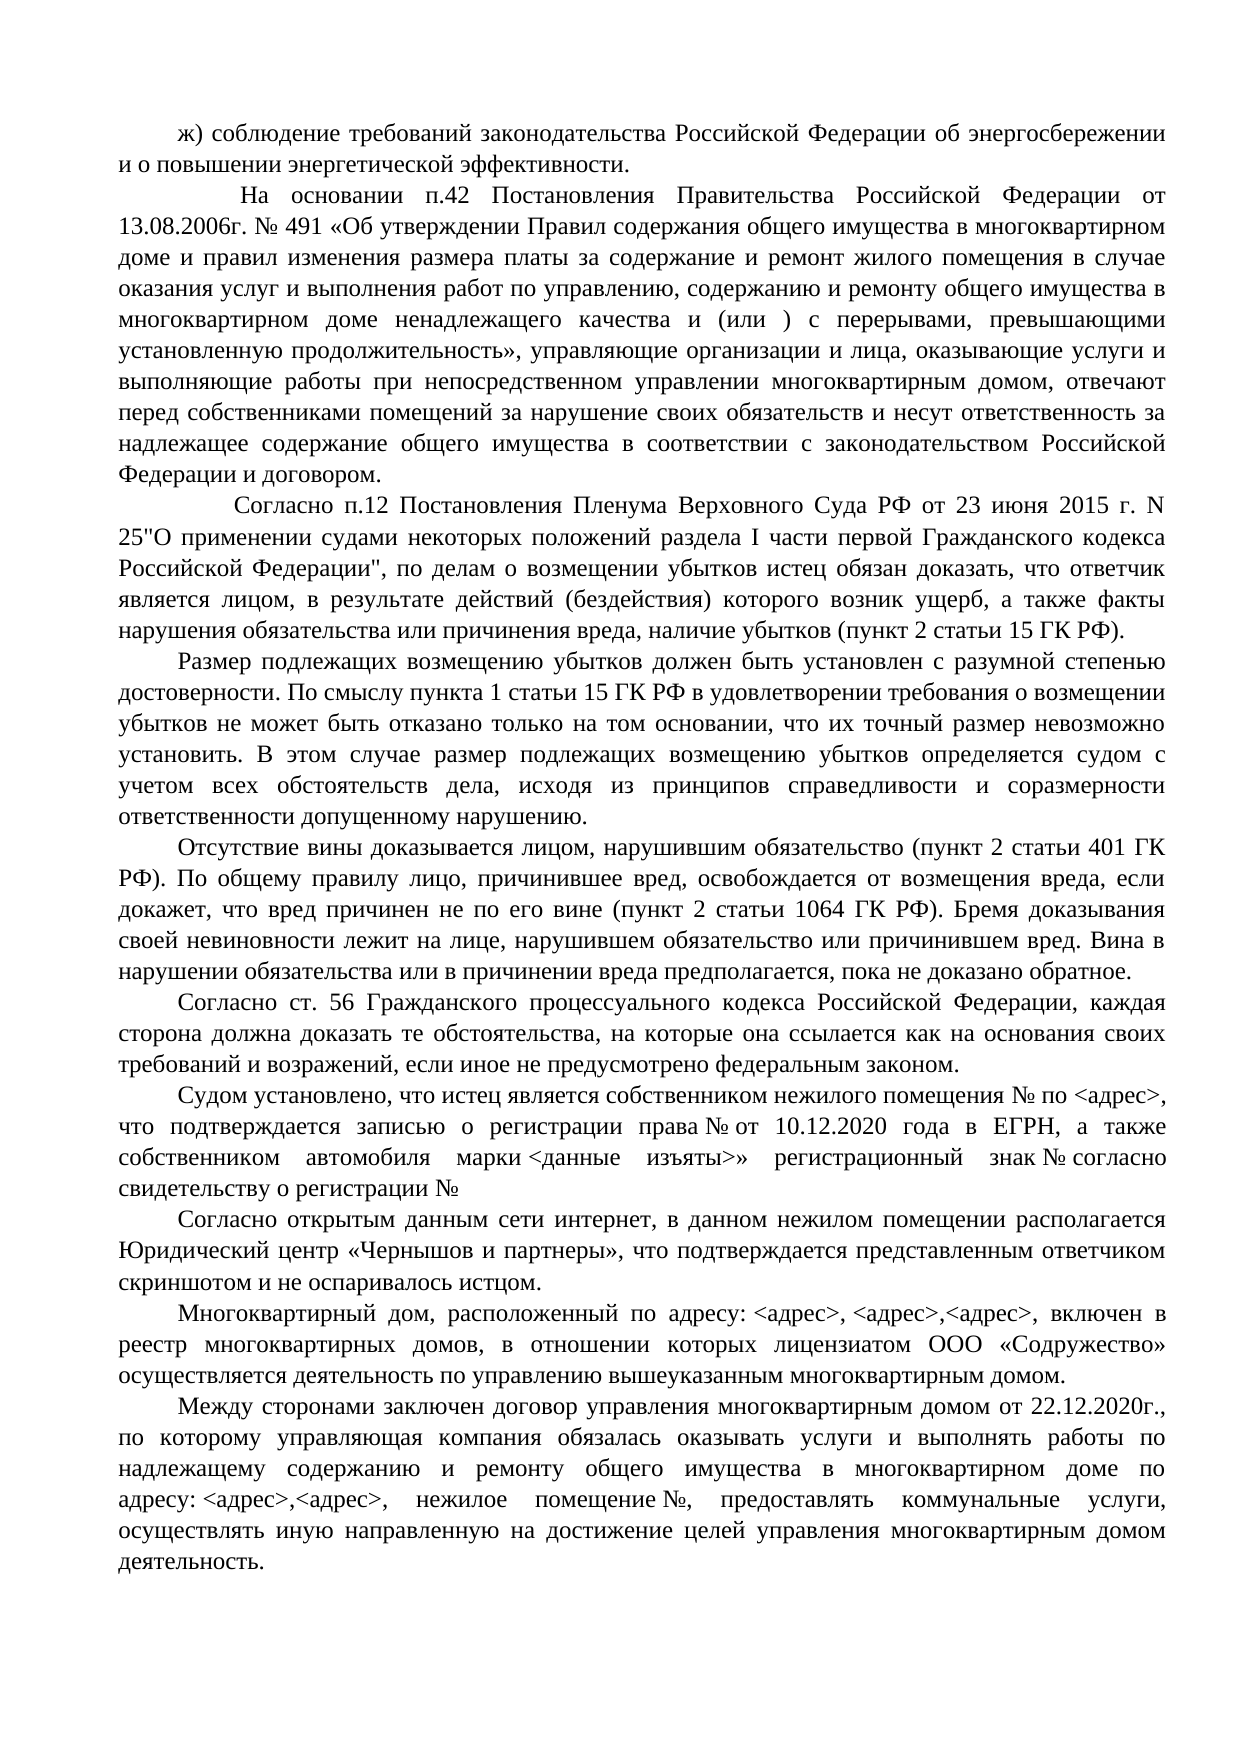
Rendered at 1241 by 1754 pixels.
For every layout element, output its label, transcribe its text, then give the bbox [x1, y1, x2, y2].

text На основании п.42 Постановления Правительства Российской Федерации от 13.08.2006г. № 491 «Об утверждении Правил содержания общего имущества в многоквартирном доме и правил изменения размера платы за содержание и ремонт жилого помещения в случае оказания услуг и выполнения работ по управлению, содержанию и ремонту общего имущества в многоквартирном доме ненадлежащего качества и (или ) с перерывами, превышающими установленную продолжительность», управляющие организации и лица, оказывающие услуги и выполняющие работы при непосредственном управлении многоквартирным домом, отвечают перед собственниками помещений за нарушение своих обязательств и несут ответственность за надлежащее содержание общего имущества в соответствии с законодательством Российской Федерации и договором. [118, 180, 1167, 488]
text Судом установлено, что истец является собственником нежилого помещения № по <адрес>, что подтверждается записью о регистрации права № от 10.12.2020 года в ЕГРН, а также собственником автомобиля марки <данные изъяты>» регистрационный знак № согласно свидетельству о регистрации № [118, 1080, 1167, 1202]
text ж) соблюдение требований законодательства Российской Федерации об энергосбережении и о повышении энергетической эффективности. [118, 118, 1167, 178]
text Согласно п.12 Постановления Пленума Верховного Суда РФ от 23 июня 2015 г. N 25"О применении судами некоторых положений раздела I части первой Гражданского кодекса Российской Федерации", по делам о возмещении убытков истец обязан доказать, что ответчик является лицом, в результате действий (бездействия) которого возник ущерб, а также факты нарушения обязательства или причинения вреда, наличие убытков (пункт 2 статьи 15 ГК РФ). [118, 491, 1167, 643]
text Согласно ст. 56 Гражданского процессуального кодекса Российской Федерации, каждая сторона должна доказать те обстоятельства, на которые она ссылается как на основания своих требований и возражений, если иное не предусмотрено федеральным законом. [118, 987, 1167, 1078]
text Согласно открытым данным сети интернет, в данном нежилом помещении располагается Юридический центр «Чернышов и партнеры», что подтверждается представленным ответчиком скриншотом и не оспаривалось истцом. [118, 1204, 1167, 1295]
text Между сторонами заключен договор управления многоквартирным домом от 22.12.2020г., по которому управляющая компания обязалась оказывать услуги и выполнять работы по надлежащему содержанию и ремонту общего имущества в многоквартирном доме по адресу: <адрес>,<адрес>, нежилое помещение №, предоставлять коммунальные услуги, осуществлять иную направленную на достижение целей управления многоквартирным домом деятельность. [118, 1391, 1167, 1575]
text Размер подлежащих возмещению убытков должен быть установлен с разумной степенью достоверности. По смыслу пункта 1 статьи 15 ГК РФ в удовлетворении требования о возмещении убытков не может быть отказано только на том основании, что их точный размер невозможно установить. В этом случае размер подлежащих возмещению убытков определяется судом с учетом всех обстоятельств дела, исходя из принципов справедливости и соразмерности ответственности допущенному нарушению. [118, 646, 1167, 830]
text Многоквартирный дом, расположенный по адресу: <адрес>, <адрес>,<адрес>, включен в реестр многоквартирных домов, в отношении которых лицензиатом ООО «Содружество» осуществляется деятельность по управлению вышеуказанным многоквартирным домом. [118, 1298, 1167, 1388]
text Отсутствие вины доказывается лицом, нарушившим обязательство (пункт 2 статьи 401 ГК РФ). По общему правилу лицо, причинившее вред, освобождается от возмещения вреда, если докажет, что вред причинен не по его вине (пункт 2 статьи 1064 ГК РФ). Бремя доказывания своей невиновности лежит на лице, нарушившем обязательство или причинившем вред. Вина в нарушении обязательства или в причинении вреда предполагается, пока не доказано обратное. [118, 832, 1167, 985]
